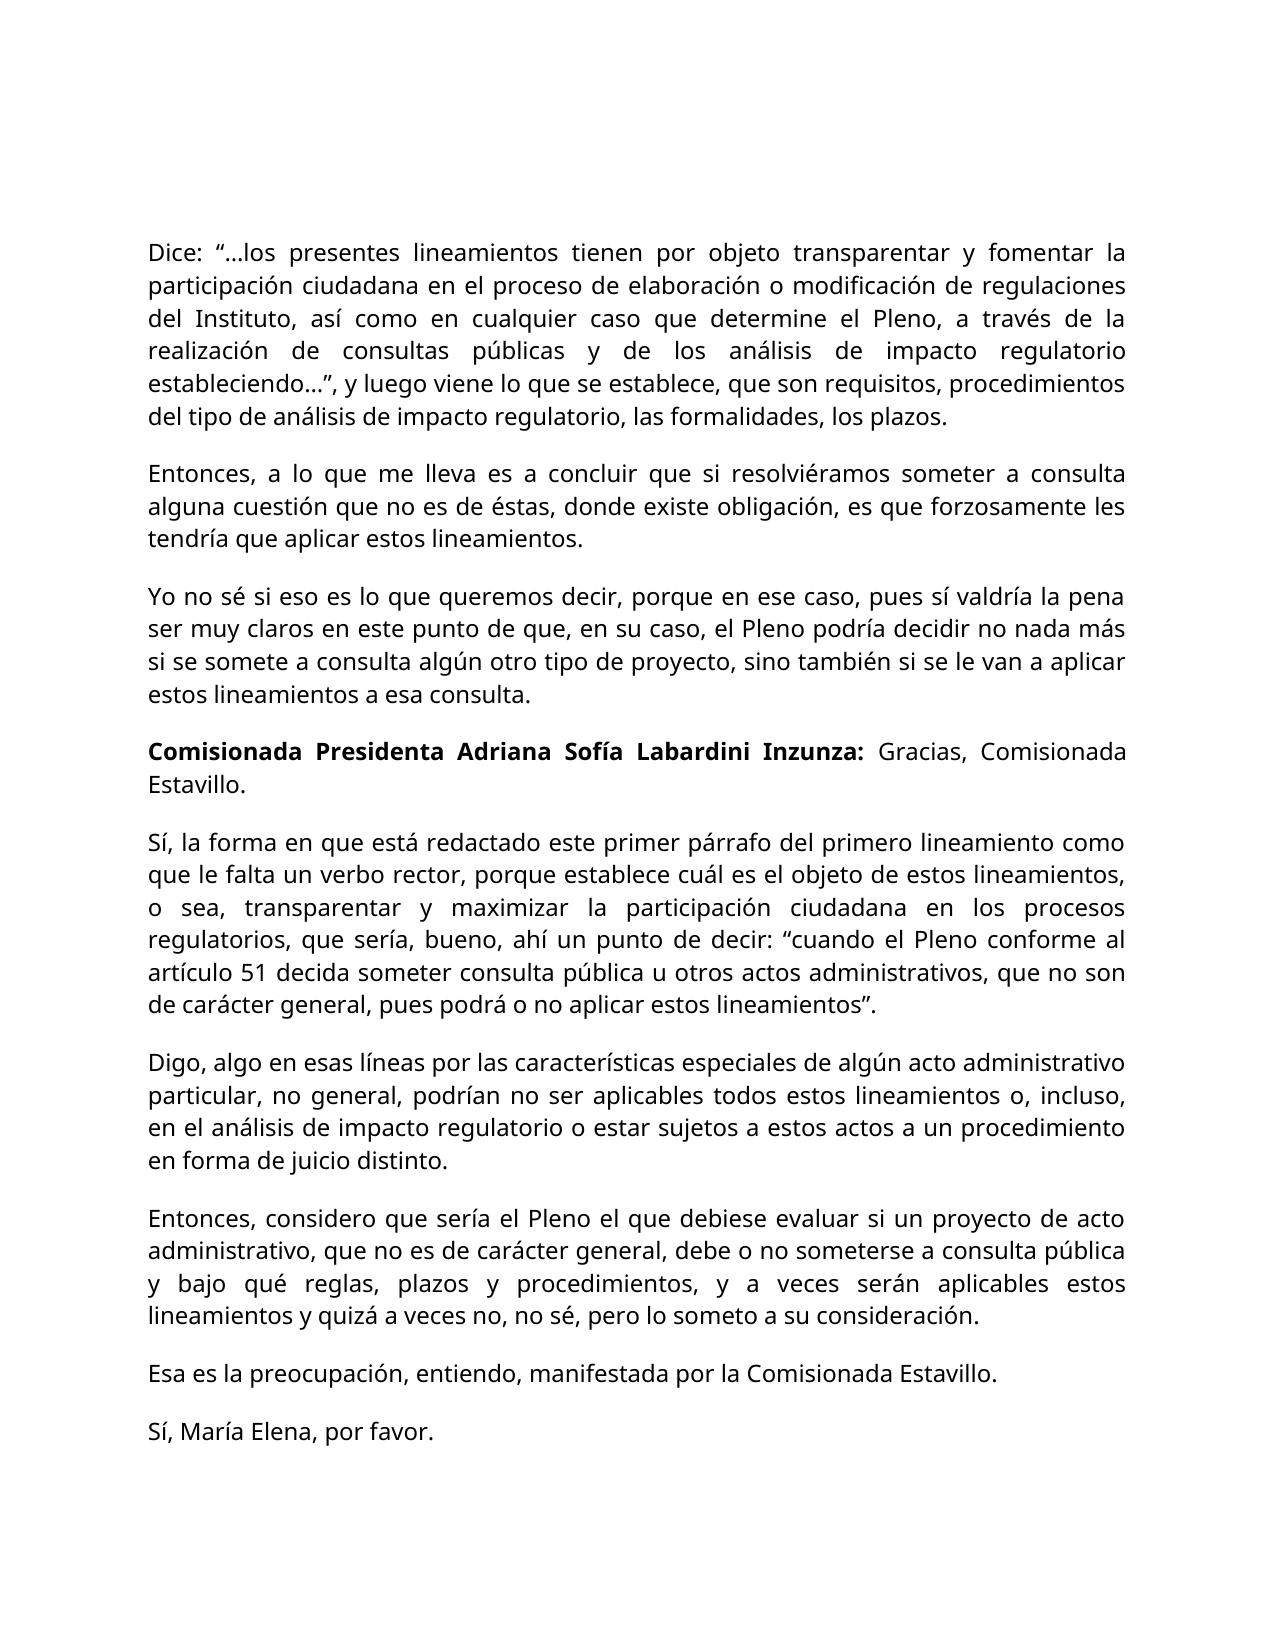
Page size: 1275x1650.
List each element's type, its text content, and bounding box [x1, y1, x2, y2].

text Entonces, a lo que me lleva es a concluir que si resolviéramos someter a consulta alguna cuestión que no es de éstas, donde existe obligación, es que forzosamente les tendría que aplicar estos lineamientos. [148, 457, 1127, 555]
text Esa es la preocupación, entiendo, manifestada por la Comisionada Estavillo. [148, 1357, 1127, 1389]
text Entonces, considero que sería el Pleno el que debiese evaluar si un proyecto de acto administrativo, que no es de carácter general, debe o no someterse a consulta pública y bajo qué reglas, plazos y procedimientos, y a veces serán aplicables estos lineamientos y quizá a veces no, no sé, pero lo someto a su consideración. [148, 1201, 1127, 1332]
text Digo, algo en esas líneas por las características especiales de algún acto administrativo particular, no general, podrían no ser aplicables todos estos lineamientos o, incluso, en el análisis de impacto regulatorio o estar sujetos a estos actos a un procedimiento en forma de juicio distinto. [148, 1046, 1127, 1176]
text Dice: “…los presentes lineamientos tienen por objeto transparentar y fomentar la participación ciudadana en el proceso de elaboración o modificación de regulaciones del Instituto, así como en cualquier caso que determine el Pleno, a través de la realización de consultas públicas y de los análisis de impacto regulatorio estableciendo…”, y luego viene lo que se establece, que son requisitos, procedimientos del tipo de análisis de impacto regulatorio, las formalidades, los plazos. [148, 236, 1127, 432]
text Sí, María Elena, por favor. [148, 1414, 1127, 1447]
text Yo no sé si eso es lo que queremos decir, porque en ese caso, pues sí valdría la pena ser muy claros en este punto de que, en su caso, el Pleno podría decidir no nada más si se somete a consulta algún otro tipo de proyecto, sino también si se le van a aplicar estos lineamientos a esa consulta. [148, 580, 1127, 710]
text Sí, la forma en que está redactado este primer párrafo del primero lineamiento como que le falta un verbo rector, porque establece cuál es el objeto de estos lineamientos, o sea, transparentar y maximizar la participación ciudadana en los procesos regulatorios, que sería, bueno, ahí un punto de decir: “cuando el Pleno conforme al artículo 51 decida someter consulta pública u otros actos administrativos, que no son de carácter general, pues podrá o no aplicar estos lineamientos”. [148, 825, 1127, 1021]
text Comisionada Presidenta Adriana Sofía Labardini Inzunza: Gracias, Comisionada Estavillo. [148, 735, 1127, 800]
